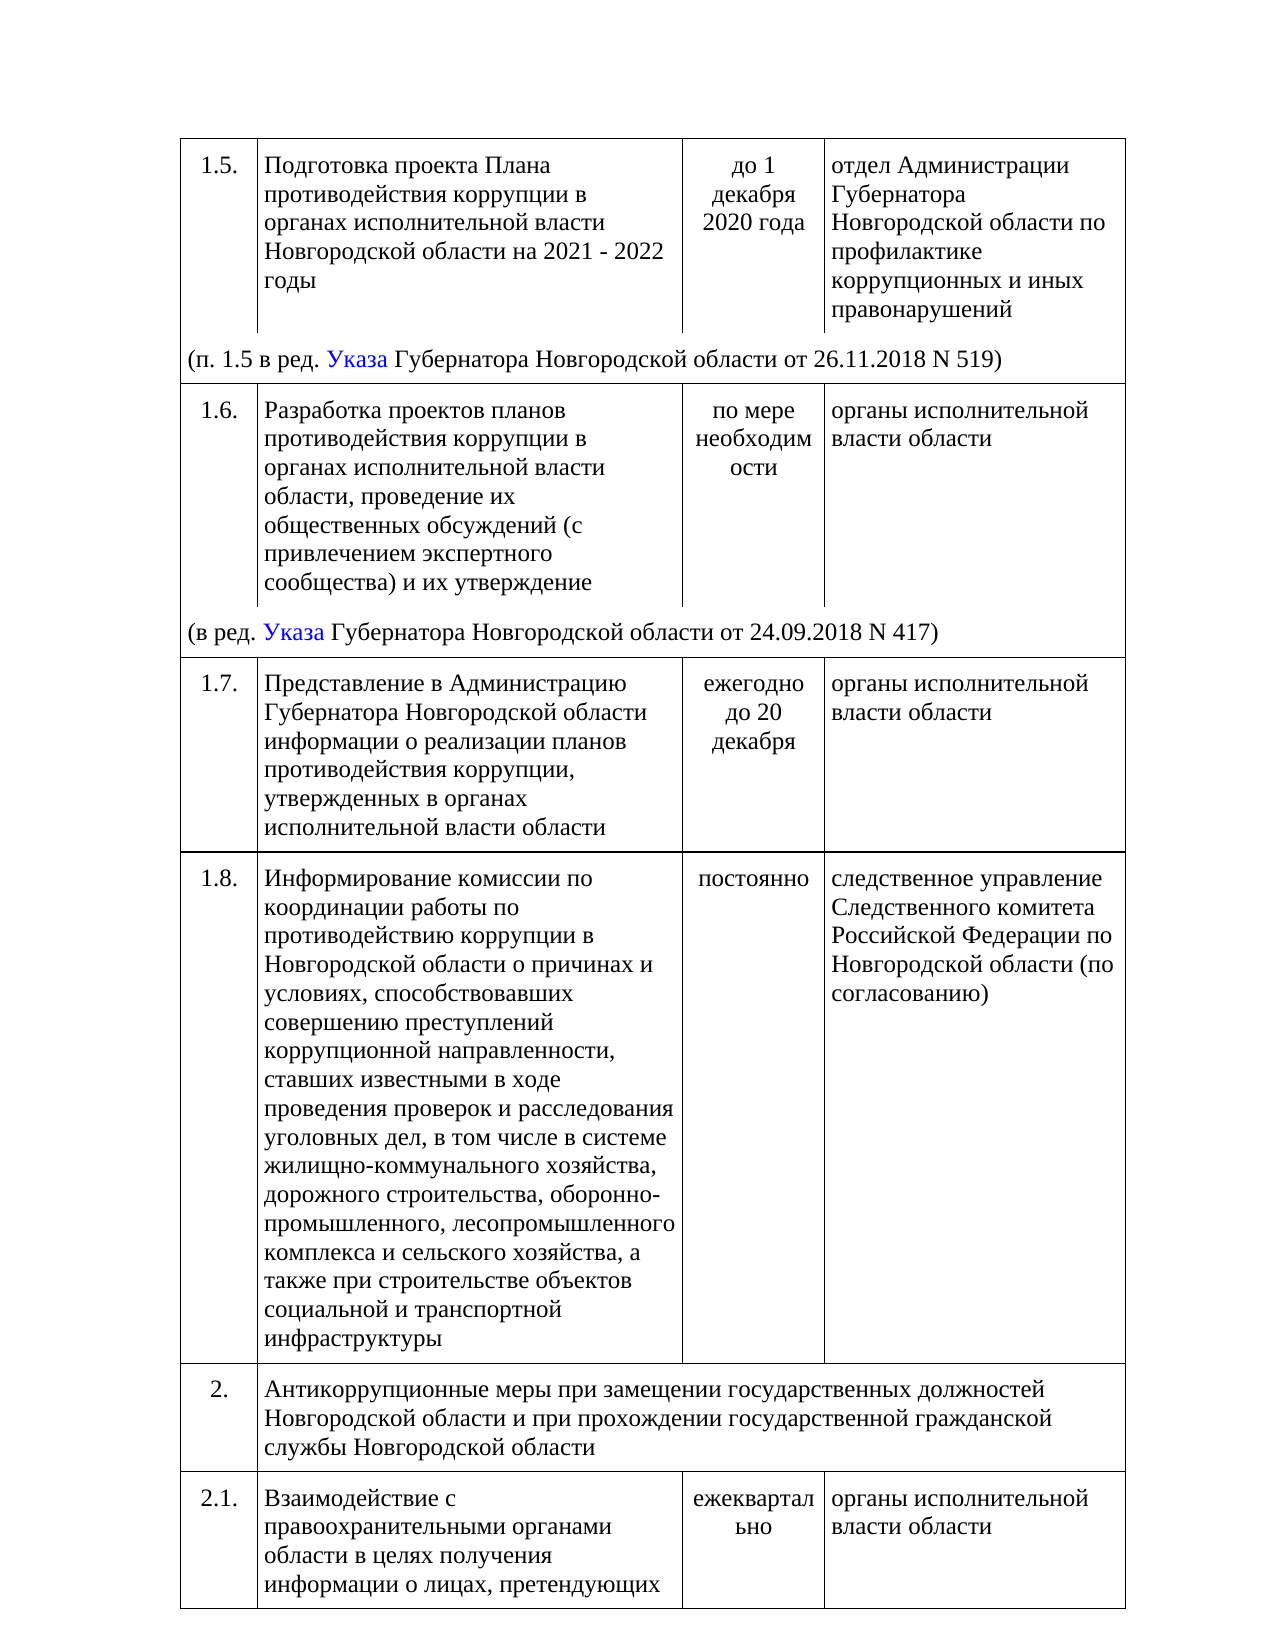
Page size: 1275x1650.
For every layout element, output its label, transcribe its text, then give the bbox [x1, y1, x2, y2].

table_cell ежеквартально [683, 1472, 824, 1608]
table_cell 1.7. [181, 658, 257, 851]
table_cell ежегодно до 20 декабря [683, 658, 824, 851]
table_cell 1.5. [181, 139, 257, 333]
table_cell до 1 декабря 2020 года [683, 139, 824, 333]
table_cell 1.6. [181, 384, 257, 607]
table_cell 2.1. [181, 1472, 257, 1608]
table_cell Информирование комиссии по координации работы по противодействию коррупции в Новгородской области о причинах и условиях, способствовавших совершению преступлений коррупционной направленности, ставших известными в ходе проведения проверок и расследования уголовных дел, в том числе в системе жилищно-коммунального хозяйства, дорожного строительства, оборонно-промышленного, лесопромышленного комплекса и сельского хозяйства, а также при строительстве объектов социальной и транспортной инфраструктуры [258, 853, 682, 1362]
table_cell органы исполнительной власти области [825, 384, 1125, 607]
table_cell Представление в Администрацию Губернатора Новгородской области информации о реализации планов противодействия коррупции, утвержденных в органах исполнительной власти области [258, 658, 682, 851]
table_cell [825, 139, 1125, 333]
table_cell по мере необходимости [683, 384, 824, 607]
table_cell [258, 1472, 682, 1608]
table_cell Подготовка проекта Плана противодействия коррупции в органах исполнительной власти Новгородской области на 2021 - 2022 годы [258, 139, 682, 333]
table_cell следственное управление Следственного комитета Российской Федерации по Новгородской области (по согласованию) [825, 853, 1125, 1362]
table_cell (в ред. Указа Губернатора Новгородской области от 24.09.2018 N 417) [181, 607, 1125, 657]
table_cell Антикоррупционные меры при замещении государственных должностей Новгородской области и при прохождении государственной гражданской службы Новгородской области [258, 1364, 1125, 1471]
table_cell Разработка проектов планов противодействия коррупции в органах исполнительной власти области, проведение их общественных обсуждений (с привлечением экспертного сообщества) и их утверждение [258, 384, 682, 607]
table_cell 1.8. [181, 853, 257, 1362]
table_cell постоянно [683, 853, 824, 1362]
table_cell органы исполнительной власти области [825, 658, 1125, 851]
table_cell 2. [181, 1364, 257, 1471]
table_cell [825, 1472, 1125, 1608]
table_cell (п. 1.5 в ред. Указа Губернатора Новгородской области от 26.11.2018 N 519) [181, 333, 1125, 383]
